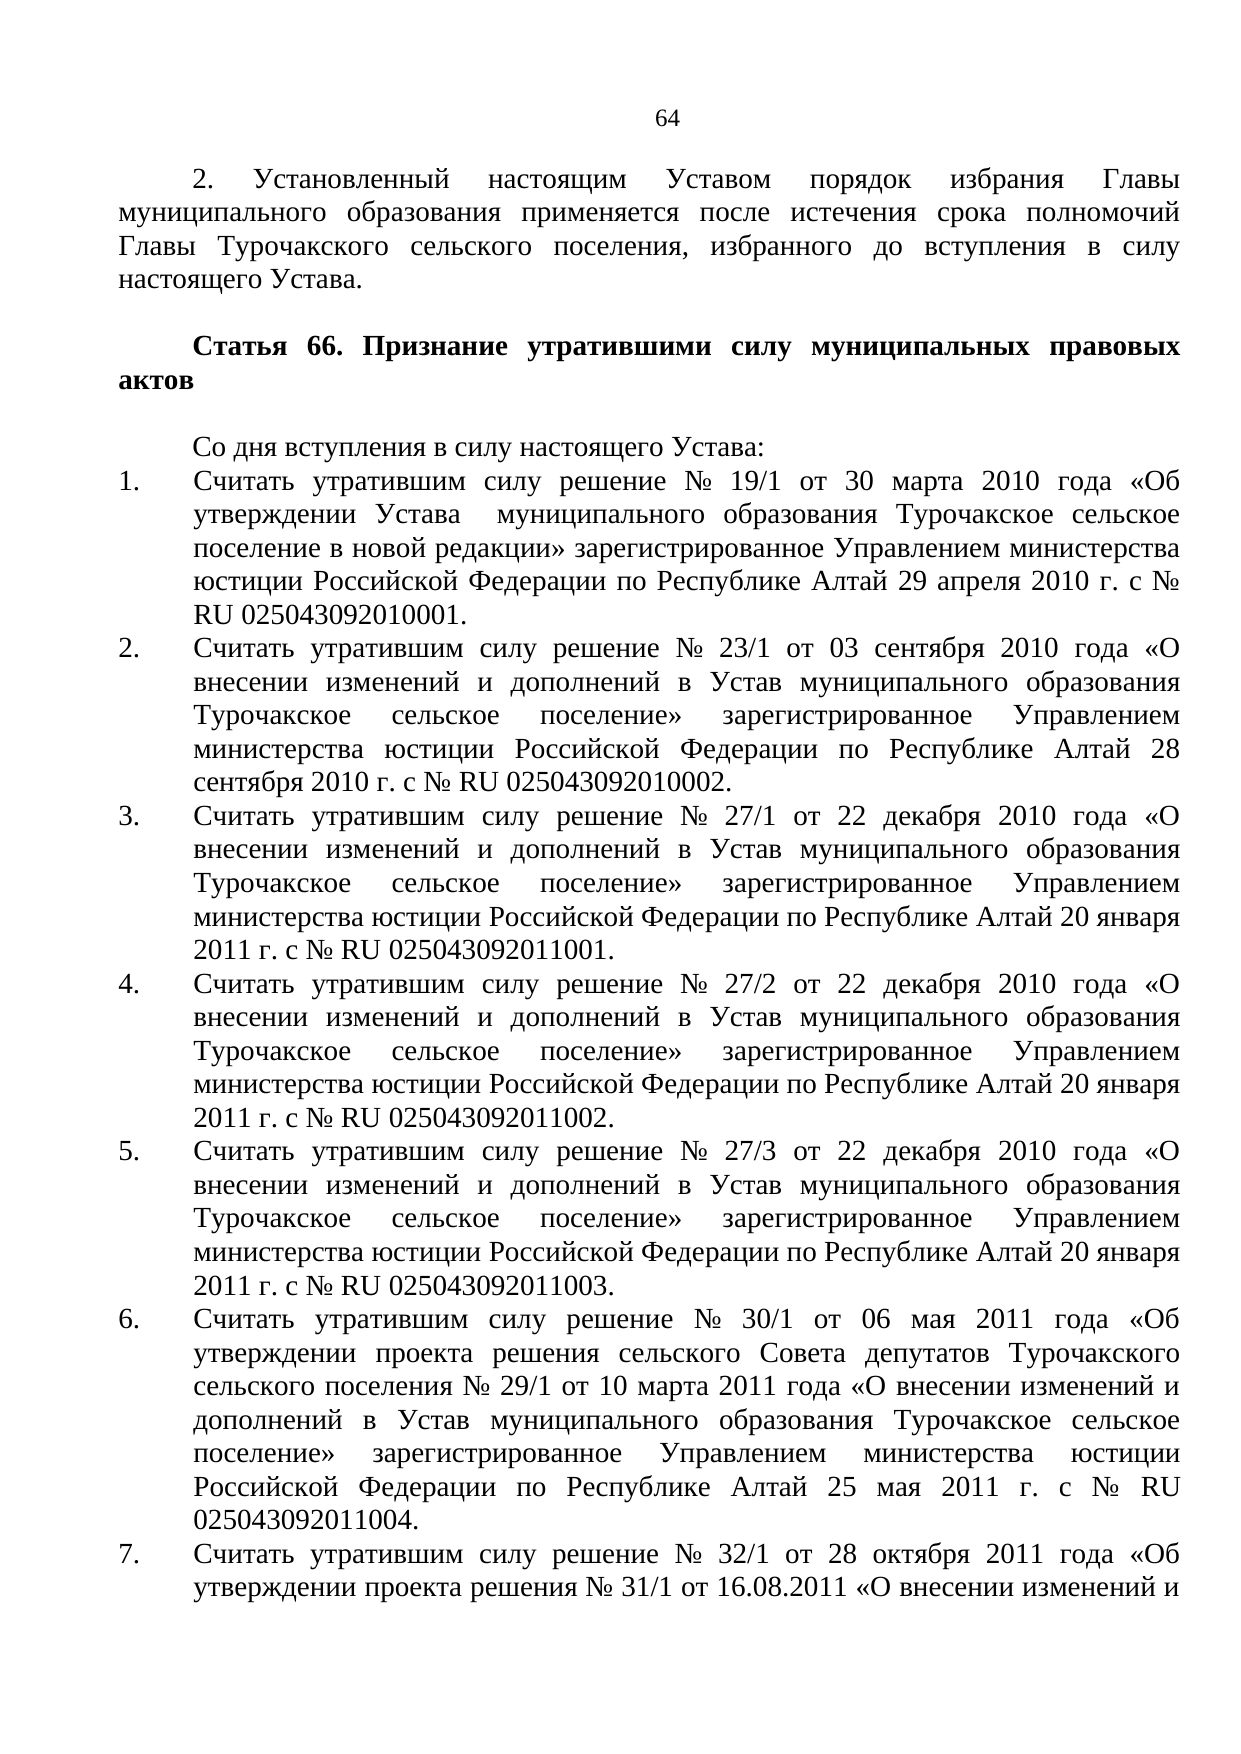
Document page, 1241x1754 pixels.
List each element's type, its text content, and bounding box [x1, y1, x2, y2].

list Считать утратившим силу решение № 27/1 от 22 декабря 2010 года «О внесении изменений и дополнений в Устав муниципального образования Турочакское сельское поселение» зарегистрированное Управлением министерства юстиции Российской Федерации по Республике Алтай 20 января 2011 г. с № RU 025043092011001. [118, 798, 1181, 966]
list Считать утратившим силу решение № 30/1 от 06 мая 2011 года «Об утверждении проекта решения сельского Совета депутатов Турочакского сельского поселения № 29/1 от 10 марта 2011 года «О внесении изменений и дополнений в Устав муниципального образования Турочакское сельское поселение» зарегистрированное Управлением министерства юстиции Российской Федерации по Республике Алтай 25 мая 2011 г. с № RU 025043092011004. [118, 1301, 1181, 1536]
list Считать утратившим силу решение № 23/1 от 03 сентября 2010 года «О внесении изменений и дополнений в Устав муниципального образования Турочакское сельское поселение» зарегистрированное Управлением министерства юстиции Российской Федерации по Республике Алтай 28 сентября 2010 г. с № RU 025043092010002. [118, 630, 1181, 798]
text Со дня вступления в силу настоящего Устава: [118, 429, 1181, 463]
list Считать утратившим силу решение № 27/2 от 22 декабря 2010 года «О внесении изменений и дополнений в Устав муниципального образования Турочакское сельское поселение» зарегистрированное Управлением министерства юстиции Российской Федерации по Республике Алтай 20 января 2011 г. с № RU 025043092011002. [118, 966, 1181, 1133]
list Считать утратившим силу решение № 19/1 от 30 марта 2010 года «Об утверждении Устава муниципального образования Турочакское сельское поселение в новой редакции» зарегистрированное Управлением министерства юстиции Российской Федерации по Республике Алтай 29 апреля 2010 г. с № RU 025043092010001. [118, 463, 1181, 630]
text 2. Установленный настоящим Уставом порядок избрания Главы муниципального образования применяется после истечения срока полномочий Главы Турочакского сельского поселения, избранного до вступления в силу настоящего Устава. [118, 161, 1181, 295]
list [118, 1536, 1181, 1603]
text Статья 66. Признание утратившими силу муниципальных правовых актов [118, 328, 1181, 396]
list Считать утратившим силу решение № 27/3 от 22 декабря 2010 года «О внесении изменений и дополнений в Устав муниципального образования Турочакское сельское поселение» зарегистрированное Управлением министерства юстиции Российской Федерации по Республике Алтай 20 января 2011 г. с № RU 025043092011003. [118, 1133, 1181, 1301]
